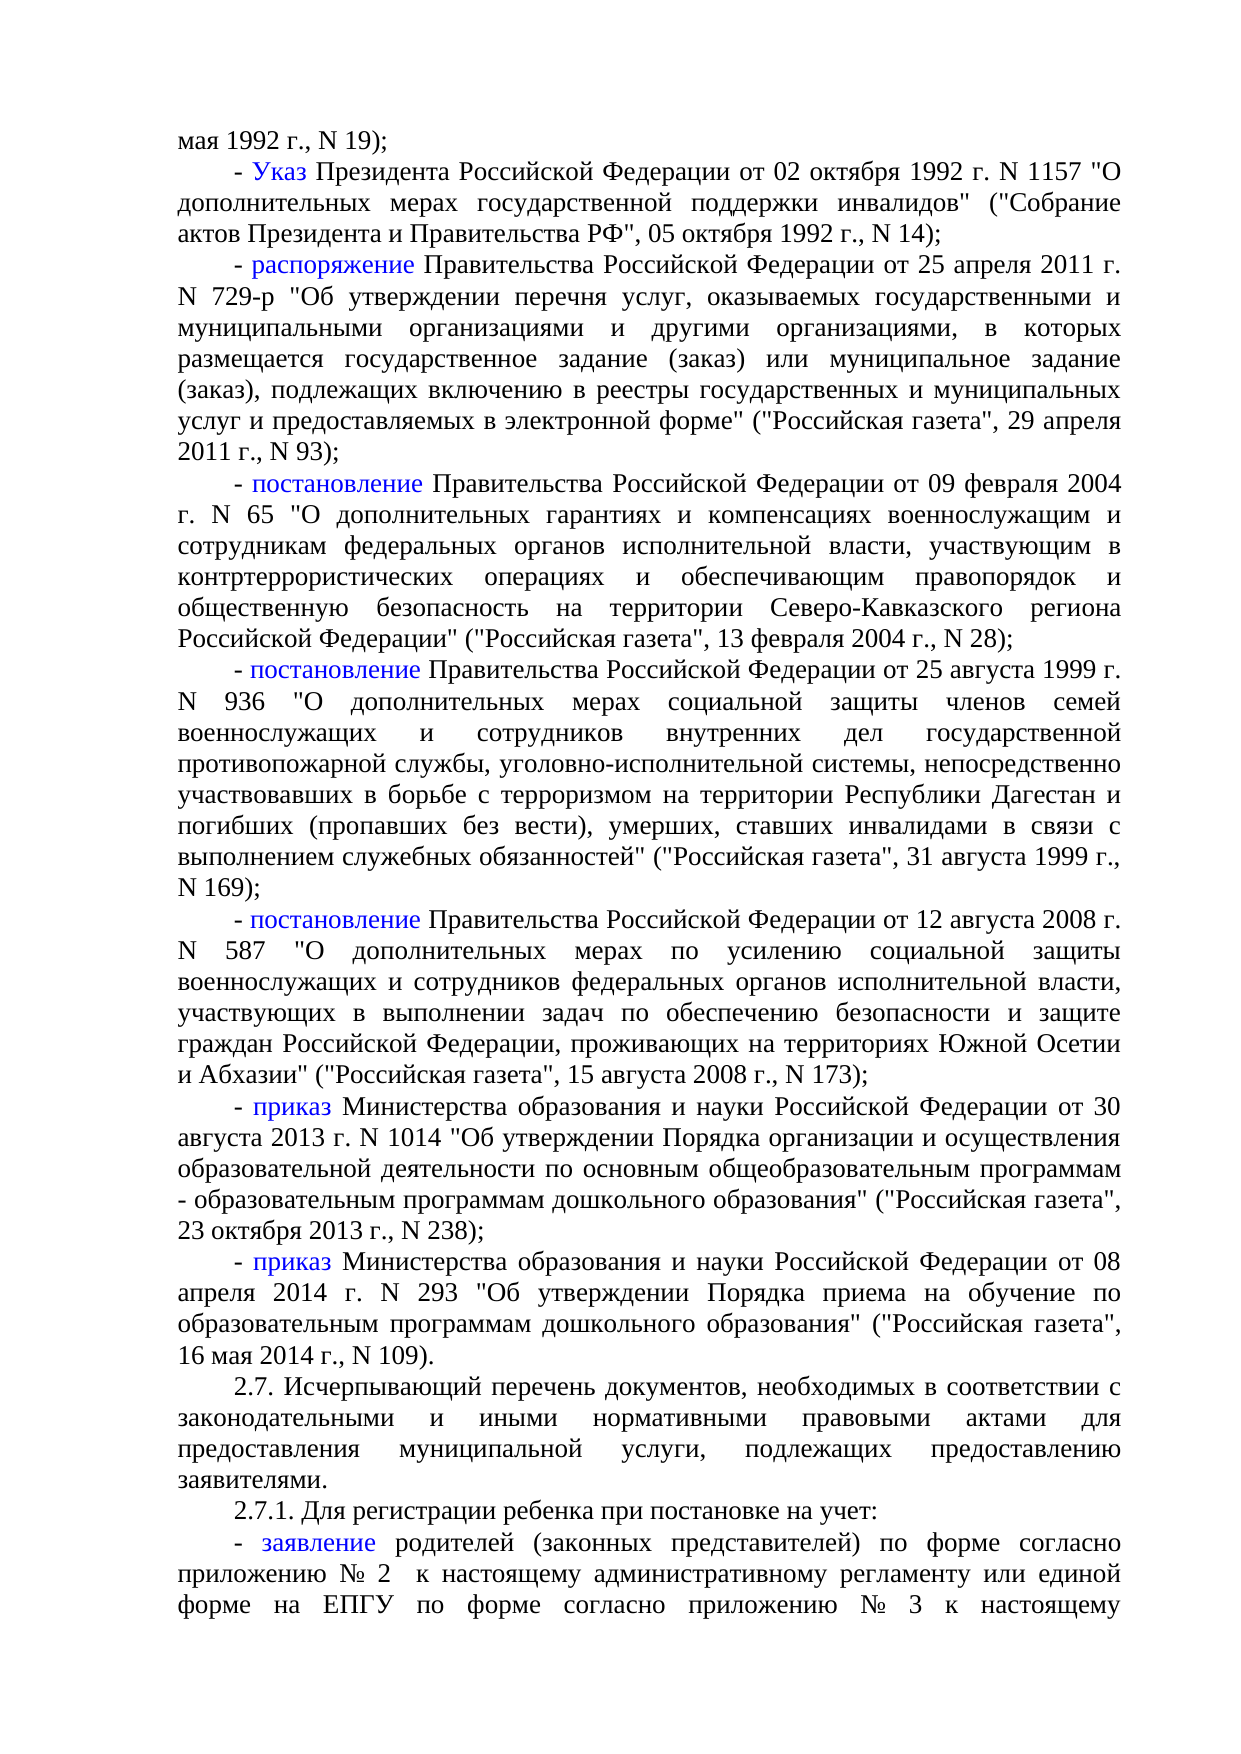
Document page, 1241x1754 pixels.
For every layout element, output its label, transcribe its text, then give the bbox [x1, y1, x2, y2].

text - постановление Правительства Российской Федерации от 09 февраля 2004 г. N 65 "О дополнительных гарантиях и компенсациях военнослужащим и сотрудникам федеральных органов исполнительной власти, участвующим в контртеррористических операциях и обеспечивающим правопорядок и общественную безопасность на территории Северо-Кавказского региона Российской Федерации" ("Российская газета", 13 февраля 2004 г., N 28); [177, 467, 1122, 653]
text - Указ Президента Российской Федерации от 02 октября 1992 г. N 1157 "О дополнительных мерах государственной поддержки инвалидов" ("Собрание актов Президента и Правительства РФ", 05 октября 1992 г., N 14); [177, 155, 1122, 249]
text - распоряжение Правительства Российской Федерации от 25 апреля 2011 г. N 729-р "Об утверждении перечня услуг, оказываемых государственными и муниципальными организациями и другими организациями, в которых размещается государственное задание (заказ) или муниципальное задание (заказ), подлежащих включению в реестры государственных и муниципальных услуг и предоставляемых в электронной форме" ("Российская газета", 29 апреля 2011 г., N 93); [177, 249, 1122, 467]
text - приказ Министерства образования и науки Российской Федерации от 08 апреля 2014 г. N 293 "Об утверждении Порядка приема на обучение по образовательным программам дошкольного образования" ("Российская газета", 16 мая 2014 г., N 109). [177, 1245, 1122, 1370]
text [177, 1526, 1122, 1619]
text 2.7.1. Для регистрации ребенка при постановке на учет: [177, 1494, 1122, 1526]
text 2.7. Исчерпывающий перечень документов, необходимых в соответствии с законодательными и иными нормативными правовыми актами для предоставления муниципальной услуги, подлежащих предоставлению заявителями. [177, 1370, 1122, 1494]
text - постановление Правительства Российской Федерации от 25 августа 1999 г. N 936 "О дополнительных мерах социальной защиты членов семей военнослужащих и сотрудников внутренних дел государственной противопожарной службы, уголовно-исполнительной системы, непосредственно участвовавших в борьбе с терроризмом на территории Республики Дагестан и погибших (пропавших без вести), умерших, ставших инвалидами в связи с выполнением служебных обязанностей" ("Российская газета", 31 августа 1999 г., N 169); [177, 653, 1122, 903]
text - приказ Министерства образования и науки Российской Федерации от 30 августа 2013 г. N 1014 "Об утверждении Порядка организации и осуществления образовательной деятельности по основным общеобразовательным программам - образовательным программам дошкольного образования" ("Российская газета", 23 октября 2013 г., N 238); [177, 1089, 1122, 1245]
text - постановление Правительства Российской Федерации от 12 августа 2008 г. N 587 "О дополнительных мерах по усилению социальной защиты военнослужащих и сотрудников федеральных органов исполнительной власти, участвующих в выполнении задач по обеспечению безопасности и защите граждан Российской Федерации, проживающих на территориях Южной Осетии и Абхазии" ("Российская газета", 15 августа 2008 г., N 173); [177, 903, 1122, 1089]
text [177, 124, 1122, 155]
